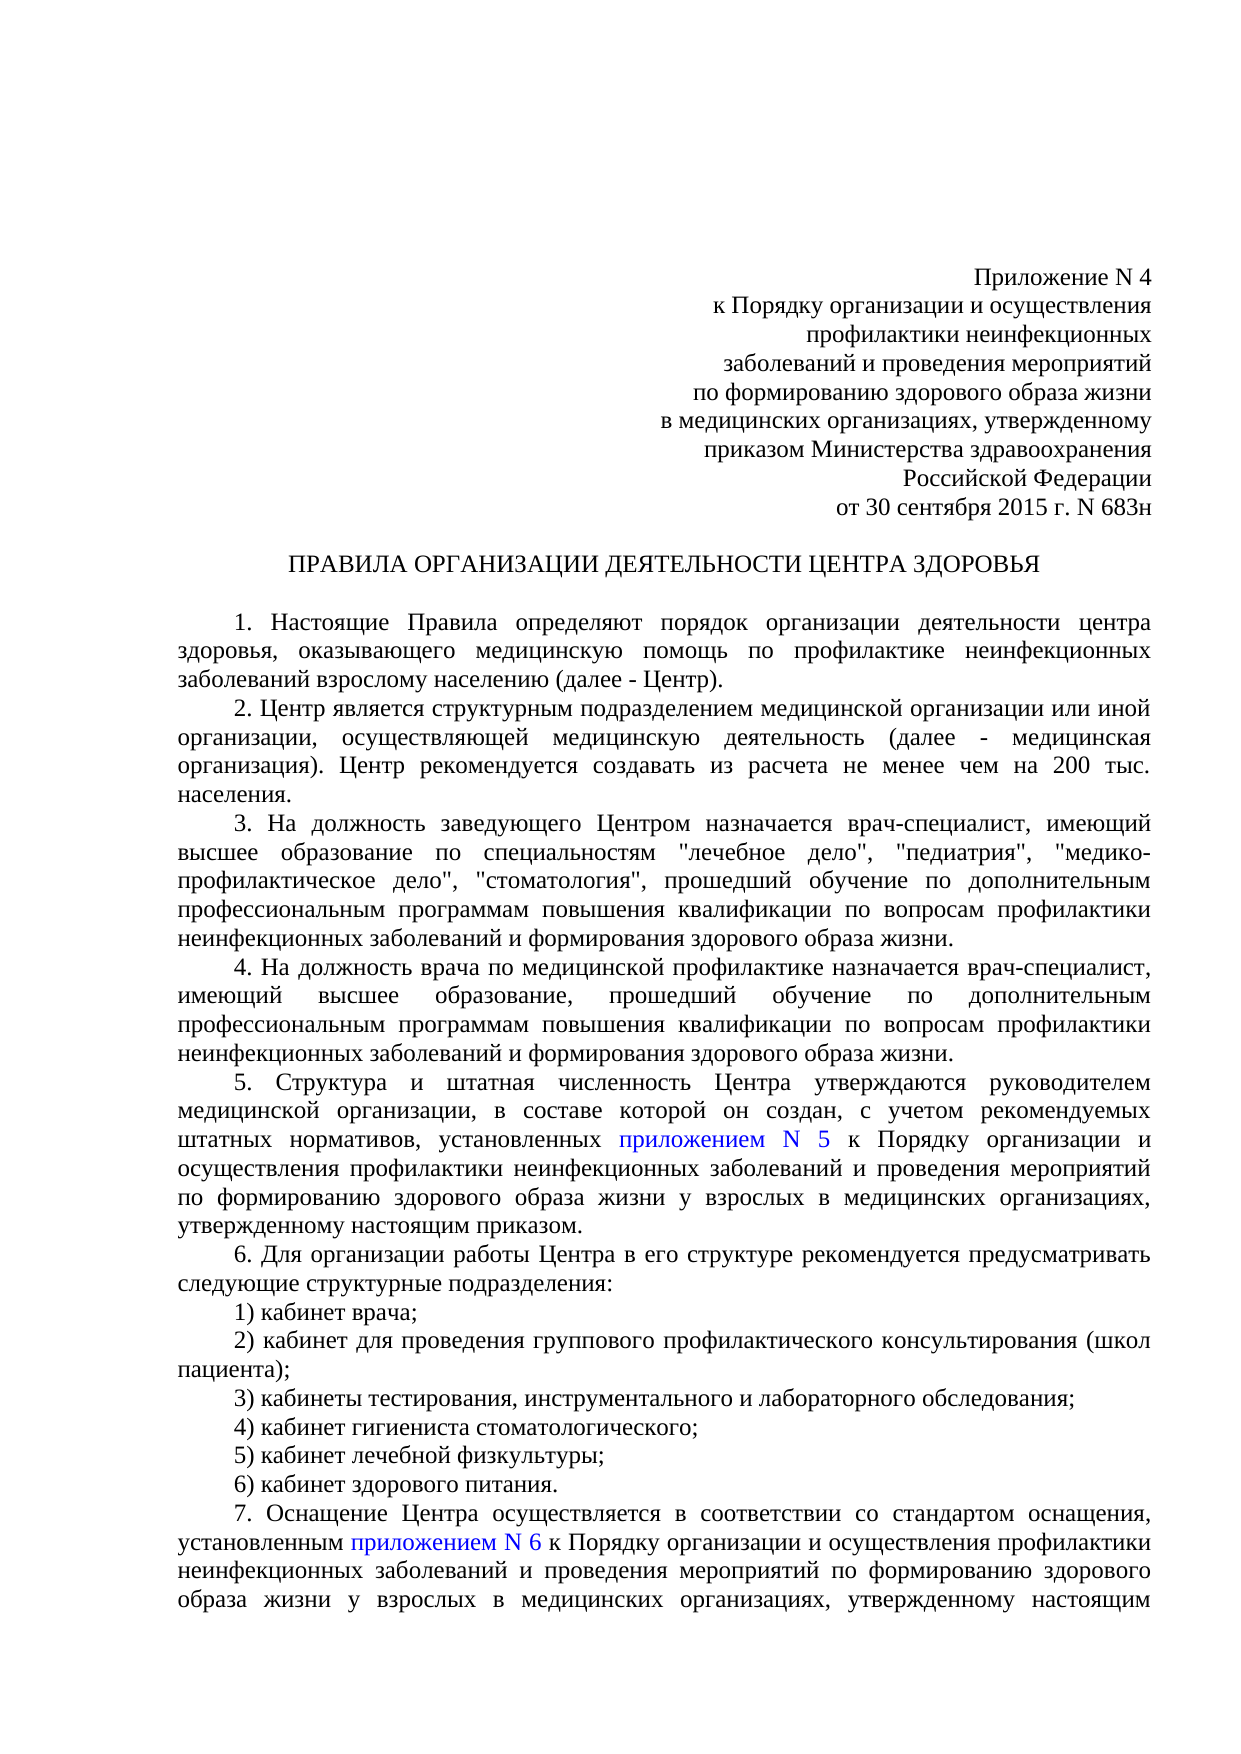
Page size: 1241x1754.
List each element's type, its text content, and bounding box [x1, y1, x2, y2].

text в медицинских организациях, утвержденному [177, 406, 1152, 434]
text 5) кабинет лечебной физкультуры; [177, 1441, 1152, 1469]
text 6. Для организации работы Центра в его структуре рекомендуется предусматривать следующие структурные подразделения: [177, 1239, 1152, 1297]
text 3) кабинеты тестирования, инструментального и лабораторного обследования; [177, 1383, 1152, 1412]
text профилактики неинфекционных [177, 319, 1152, 348]
text 6) кабинет здорового питания. [177, 1469, 1152, 1498]
text ПРАВИЛА ОРГАНИЗАЦИИ ДЕЯТЕЛЬНОСТИ ЦЕНТРА ЗДОРОВЬЯ [177, 549, 1152, 578]
text 1) кабинет врача; [177, 1297, 1152, 1326]
text 5. Структура и штатная численность Центра утверждаются руководителем медицинской организации, в составе которой он создан, с учетом рекомендуемых штатных нормативов, установленных приложением N 5 к Порядку организации и осуществления профилактики неинфекционных заболеваний и проведения мероприятий по формированию здорового образа жизни у взрослых в медицинских организациях, утвержденному настоящим приказом. [177, 1067, 1152, 1239]
text 2. Центр является структурным подразделением медицинской организации или иной организации, осуществляющей медицинскую деятельность (далее - медицинская организация). Центр рекомендуется создавать из расчета не менее чем на 200 тыс. населения. [177, 693, 1152, 808]
text 2) кабинет для проведения группового профилактического консультирования (школ пациента); [177, 1326, 1152, 1383]
text 4) кабинет гигиениста стоматологического; [177, 1412, 1152, 1441]
text 3. На должность заведующего Центром назначается врач-специалист, имеющий высшее образование по специальностям "лечебное дело", "педиатрия", "медико-профилактическое дело", "стоматология", прошедший обучение по дополнительным профессиональным программам повышения квалификации по вопросам профилактики неинфекционных заболеваний и формирования здорового образа жизни. [177, 808, 1152, 952]
text приказом Министерства здравоохранения [177, 434, 1152, 463]
text от 30 сентября 2015 г. N 683н [177, 492, 1152, 521]
text 1. Настоящие Правила определяют порядок организации деятельности центра здоровья, оказывающего медицинскую помощь по профилактике неинфекционных заболеваний взрослому населению (далее - Центр). [177, 607, 1152, 693]
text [177, 1498, 1152, 1613]
text к Порядку организации и осуществления [177, 291, 1152, 319]
text по формированию здорового образа жизни [177, 377, 1152, 406]
text Приложение N 4 [177, 262, 1152, 291]
text 4. На должность врача по медицинской профилактике назначается врач-специалист, имеющий высшее образование, прошедший обучение по дополнительным профессиональным программам повышения квалификации по вопросам профилактики неинфекционных заболеваний и формирования здорового образа жизни. [177, 952, 1152, 1067]
text Российской Федерации [177, 463, 1152, 492]
text заболеваний и проведения мероприятий [177, 348, 1152, 377]
